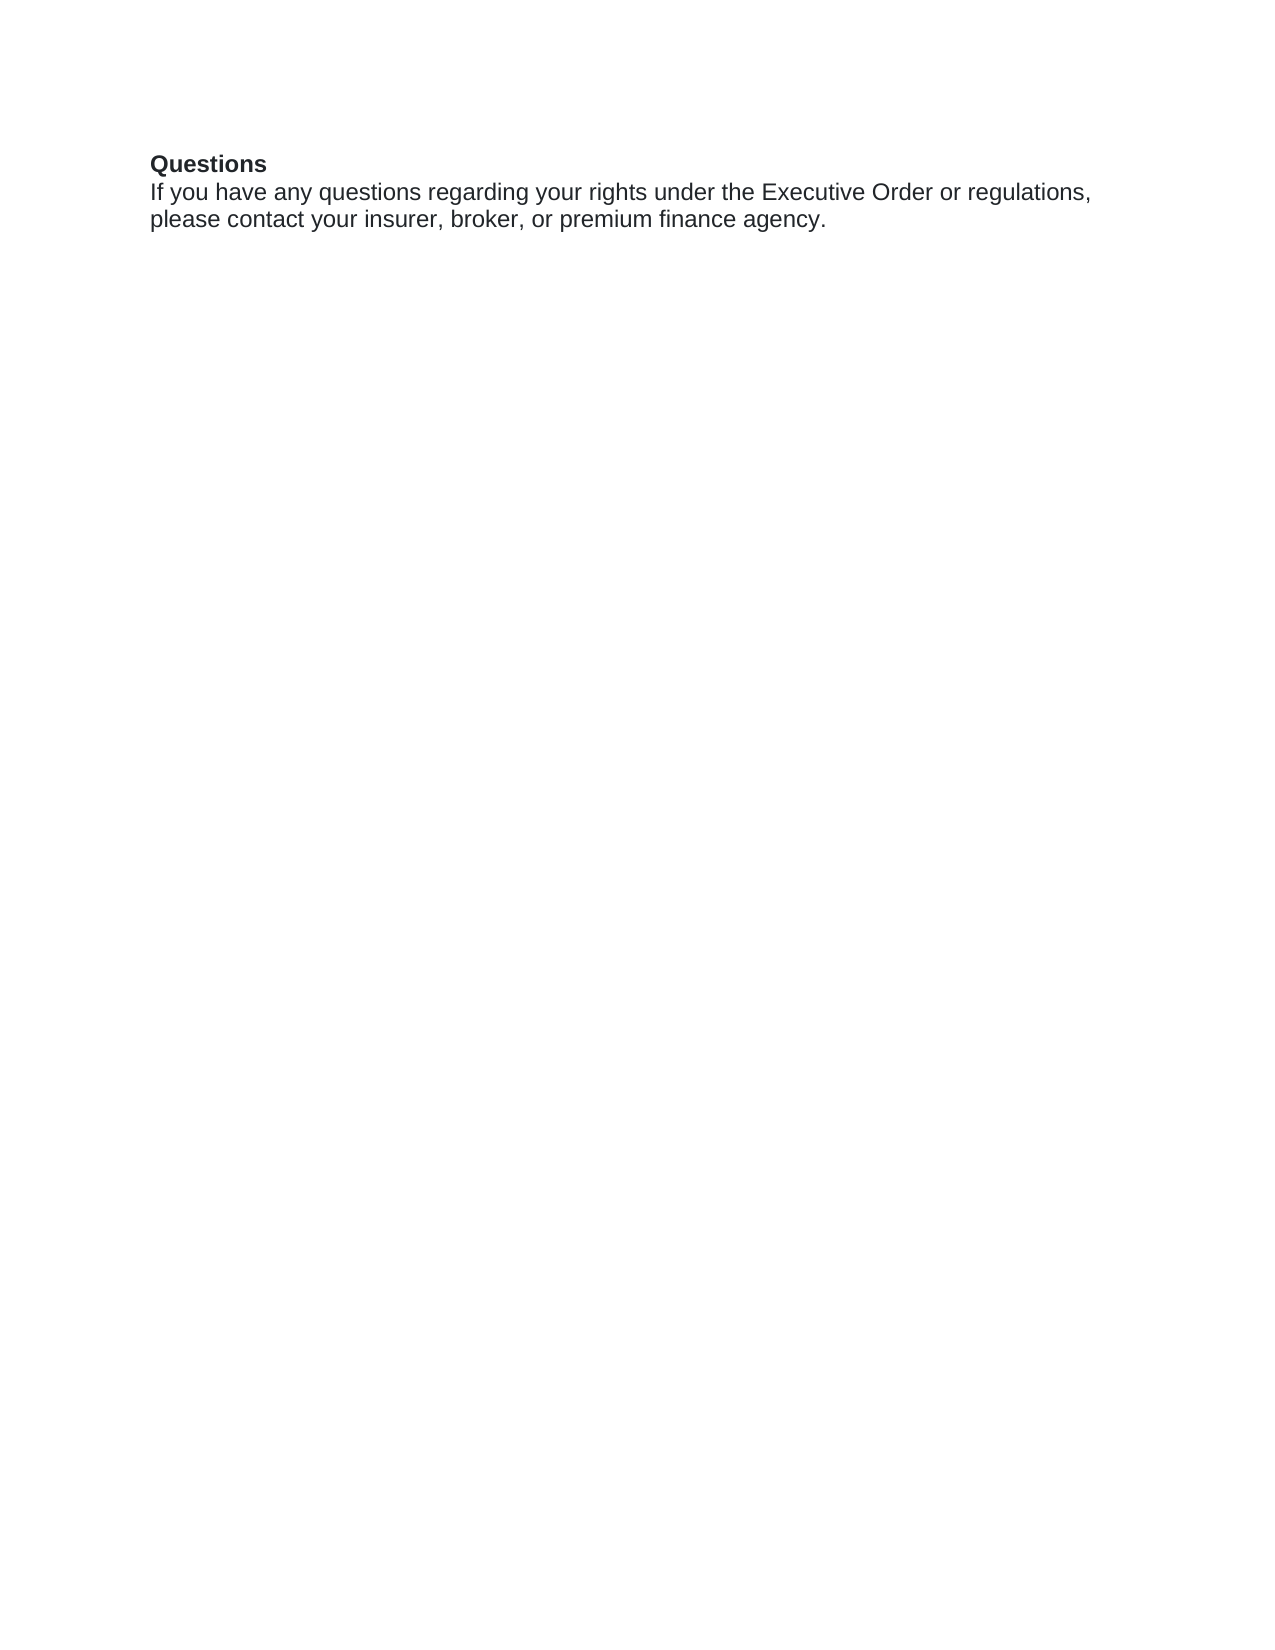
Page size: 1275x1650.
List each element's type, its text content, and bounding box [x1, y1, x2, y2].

text If you have any questions regarding your rights under the Executive Order or regulations, please contact your insurer, broker, or premium finance agency. [150, 178, 1125, 233]
text Questions [150, 150, 1125, 178]
